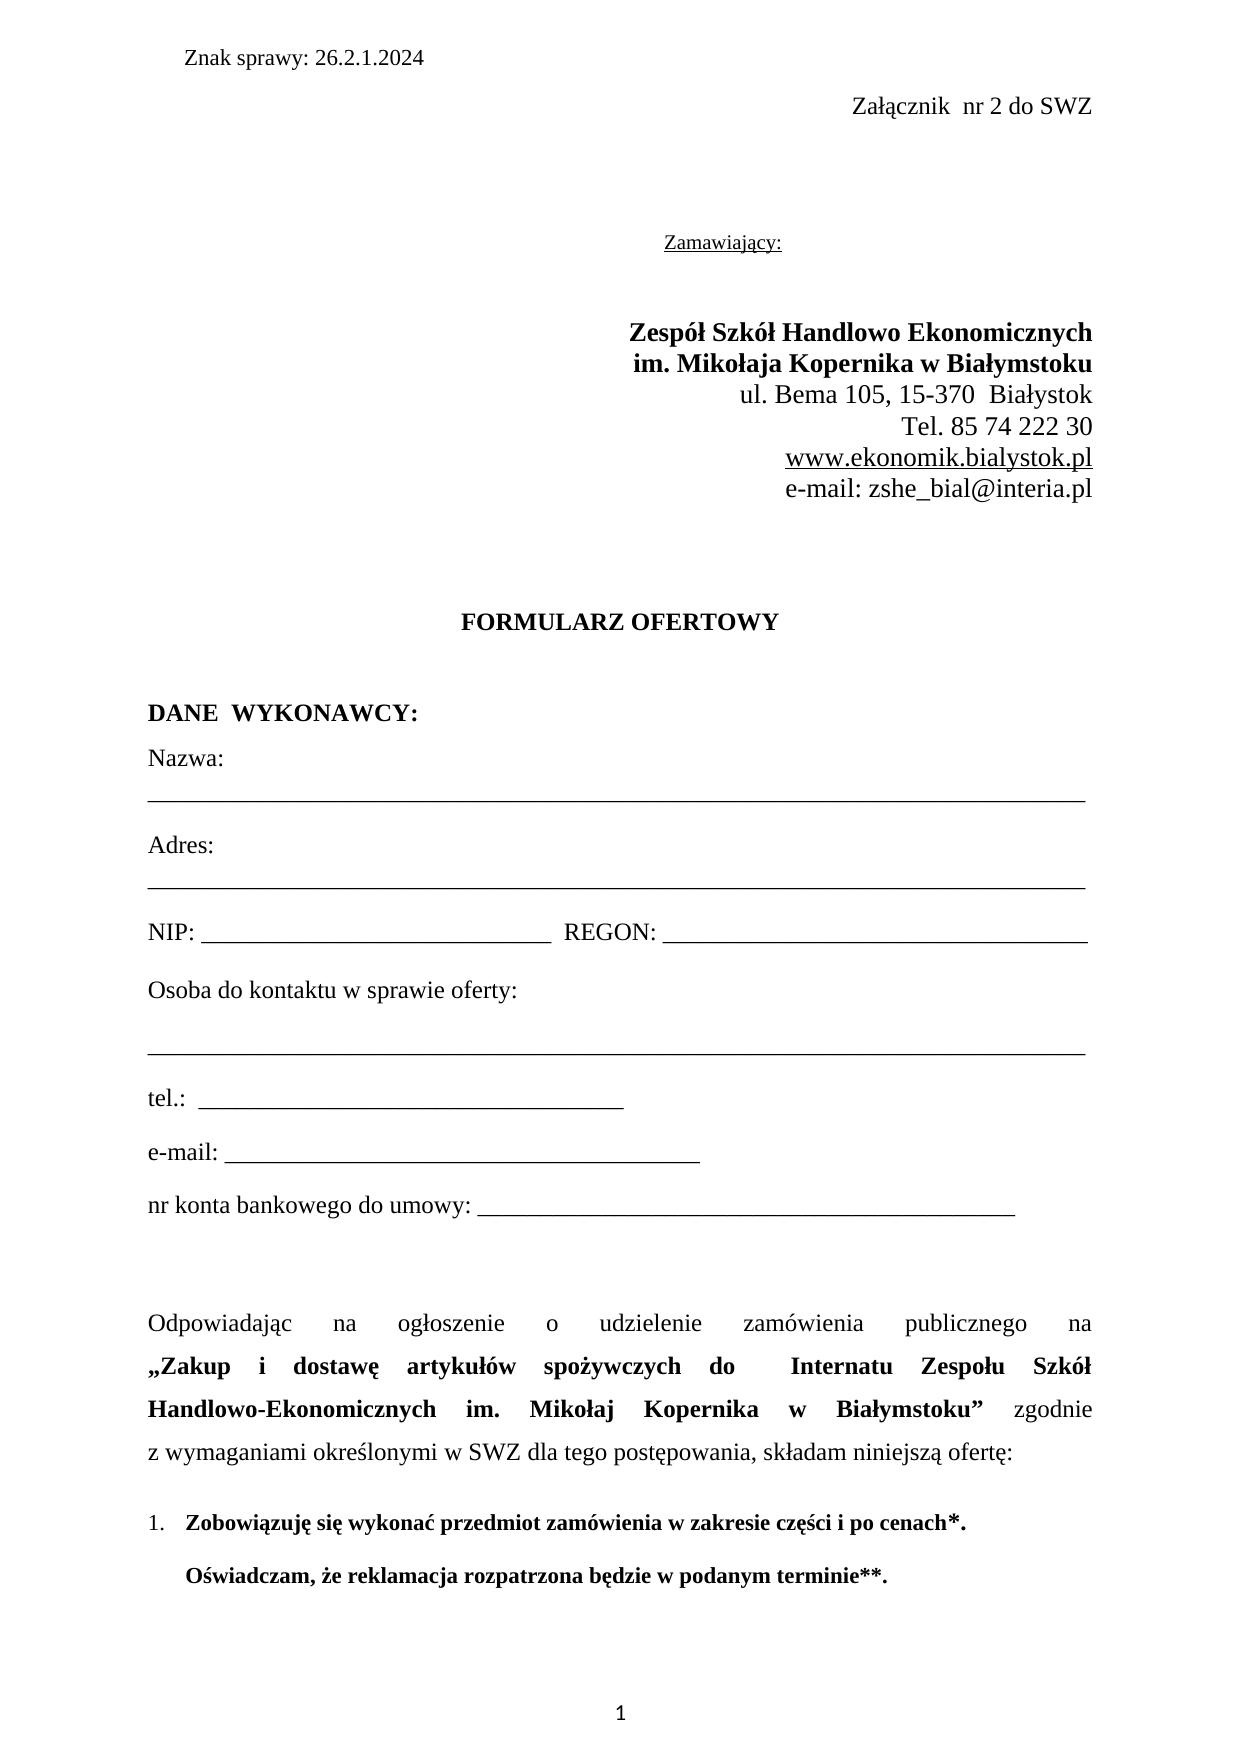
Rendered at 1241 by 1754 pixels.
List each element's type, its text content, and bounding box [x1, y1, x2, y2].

list Oświadczam, że reklamacja rozpatrzona będzie w podanym terminie**. [185, 1562, 1093, 1588]
text Tel. 85 74 222 30 [148, 410, 1093, 441]
text e-mail: ______________________________________ [148, 1137, 1093, 1165]
text Nazwa: ___________________________________________________________________________ [148, 743, 1093, 805]
text Osoba do kontaktu w sprawie oferty: [148, 975, 1093, 1004]
list Odpowiadając na ogłoszenie o udzielenie zamówienia publicznego na „Zakup i dostawę artykułów spożywczych do Internatu Zespołu Szkół Handlowo-Ekonomicznych im. Mikołaj Kopernika w Białymstoku” zgodnie z wymaganiami określonymi w SWZ dla tego postępowania, składam niniejszą ofertę: [148, 1308, 1093, 1466]
text e-mail: zshe_bial@interia.pl [148, 472, 1093, 503]
text tel.: __________________________________ [148, 1083, 1093, 1111]
text NIP: ____________________________ REGON: __________________________________ [148, 917, 1093, 946]
text Adres: ___________________________________________________________________________ [148, 830, 1093, 892]
text nr konta bankowego do umowy: ___________________________________________ [148, 1190, 1093, 1219]
text DANE WYKONAWCY: [148, 698, 1093, 726]
text ___________________________________________________________________________ [148, 1029, 1093, 1058]
text ul. Bema 105, 15-370 Białystok [148, 378, 1093, 410]
text Zamawiający: [664, 230, 1093, 254]
text Zespół Szkół Handlowo Ekonomicznych [148, 316, 1093, 347]
list Zobowiązuję się wykonać przedmiot zamówienia w zakresie części i po cenach*. [148, 1507, 1093, 1535]
text FORMULARZ OFERTOWY [148, 607, 1093, 635]
text im. Mikołaja Kopernika w Białymstoku [148, 347, 1093, 378]
text www.ekonomik.bialystok.pl [148, 441, 1093, 472]
